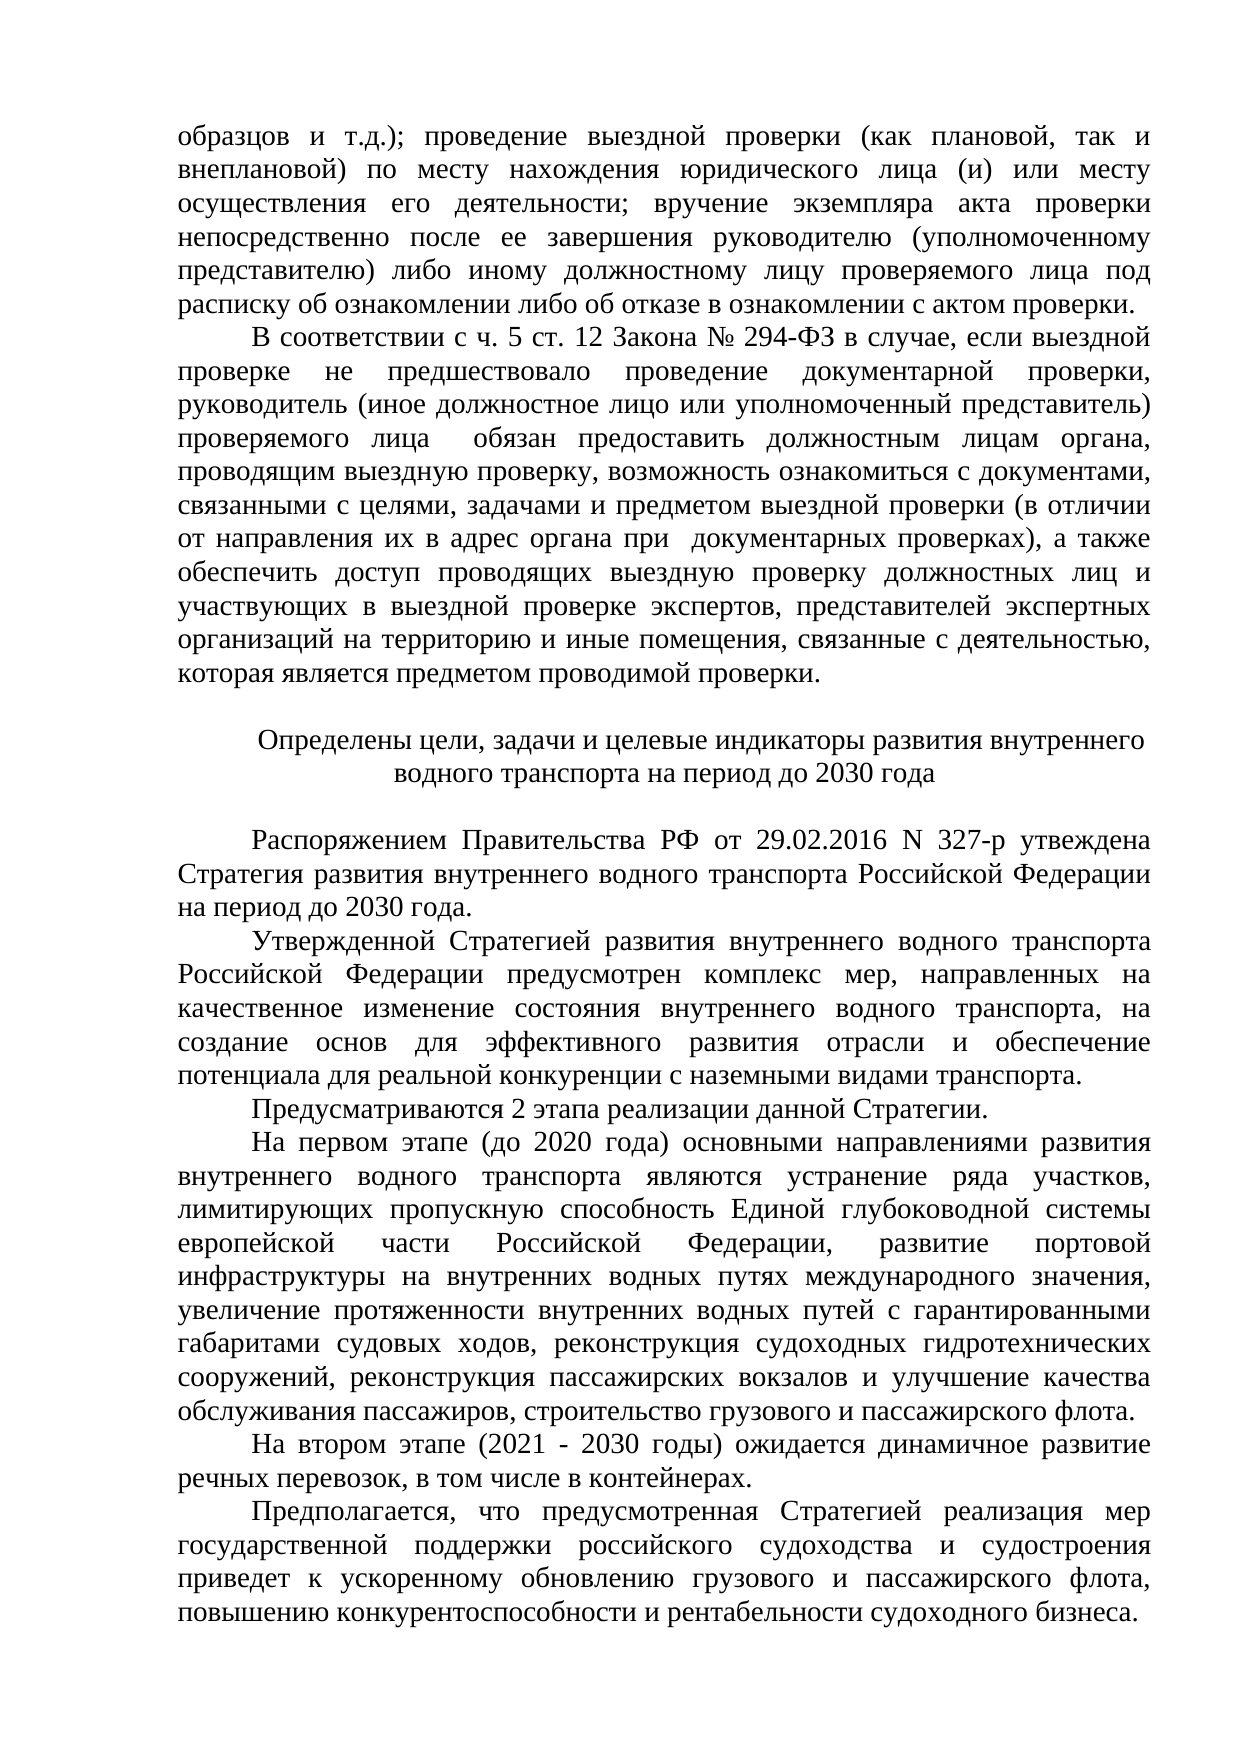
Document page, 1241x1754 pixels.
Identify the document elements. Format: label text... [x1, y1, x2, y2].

text Определены цели, задачи и целевые индикаторы развития внутреннего водного транспорта на период до 2030 года [177, 722, 1152, 789]
text На первом этапе (до 2020 года) основными направлениями развития внутреннего водного транспорта являются устранение ряда участков, лимитирующих пропускную способность Единой глубоководной системы европейской части Российской Федерации, развитие портовой инфраструктуры на внутренних водных путях международного значения, увеличение протяженности внутренних водных путей с гарантированными габаритами судовых ходов, реконструкция судоходных гидротехнических сооружений, реконструкция пассажирских вокзалов и улучшение качества обслуживания пассажиров, строительство грузового и пассажирского флота. [177, 1124, 1152, 1426]
text На втором этапе (2021 - 2030 годы) ожидается динамичное развитие речных перевозок, в том числе в контейнерах. [177, 1426, 1152, 1493]
text Предусматриваются 2 этапа реализации данной Стратегии. [177, 1091, 1152, 1124]
text Распоряжением Правительства РФ от 29.02.2016 N 327-р утвеждена Стратегия развития внутреннего водного транспорта Российской Федерации на период до 2030 года. [177, 822, 1152, 923]
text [177, 118, 1152, 319]
text В соответствии с ч. 5 ст. 12 Закона № 294-ФЗ в случае, если выездной проверке не предшествовало проведение документарной проверки, руководитель (иное должностное лицо или уполномоченный представитель) проверяемого лица обязан предоставить должностным лицам органа, проводящим выездную проверку, возможность ознакомиться с документами, связанными с целями, задачами и предметом выездной проверки (в отличии от направления их в адрес органа при документарных проверках), а также обеспечить доступ проводящих выездную проверку должностных лиц и участвующих в выездной проверке экспертов, представителей экспертных организаций на территорию и иные помещения, связанные с деятельностью, которая является предметом проводимой проверки. [177, 319, 1152, 688]
text Предполагается, что предусмотренная Стратегией реализация мер государственной поддержки российского судоходства и судостроения приведет к ускоренному обновлению грузового и пассажирского флота, повышению конкурентоспособности и рентабельности судоходного бизнеса. [177, 1493, 1152, 1627]
text Утвержденной Стратегией развития внутреннего водного транспорта Российской Федерации предусмотрен комплекс мер, направленных на качественное изменение состояния внутреннего водного транспорта, на создание основ для эффективного развития отрасли и обеспечение потенциала для реальной конкуренции с наземными видами транспорта. [177, 923, 1152, 1091]
